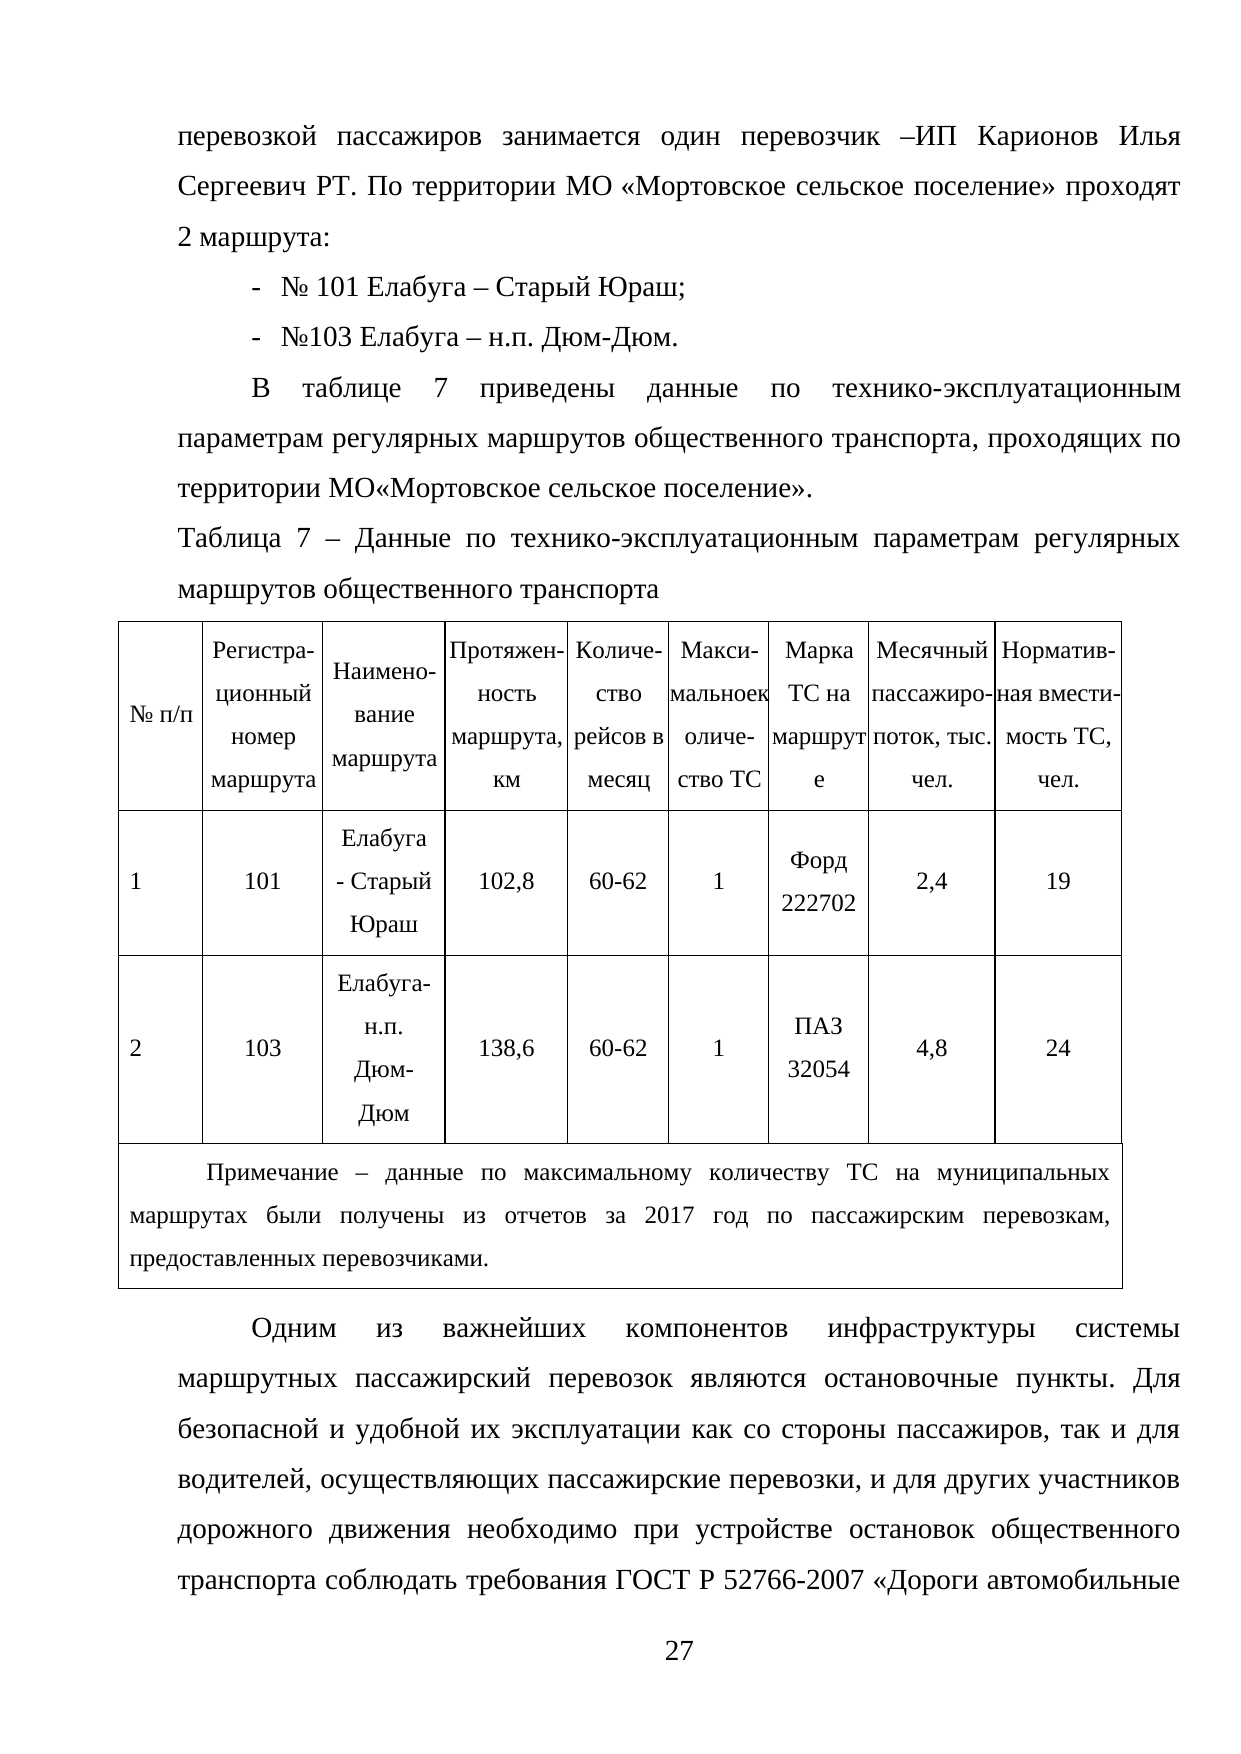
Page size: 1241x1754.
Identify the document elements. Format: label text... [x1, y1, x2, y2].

table_cell 103 [203, 956, 322, 1143]
table_cell 1 [669, 811, 768, 955]
table_cell ПАЗ 32054 [769, 956, 868, 1143]
table_cell 1 [669, 956, 768, 1143]
table_header Наимено-вание маршрута [323, 622, 444, 809]
table_header Месячный пассажиро-поток, тыс. чел. [869, 622, 994, 809]
table_cell 24 [996, 956, 1121, 1143]
table_cell Елабуга - Старый Юраш [323, 811, 444, 955]
table_cell 19 [996, 811, 1121, 955]
table_cell 4,8 [869, 956, 994, 1143]
text №103 Елабуга – н.п. Дюм-Дюм. [177, 319, 1181, 353]
table_cell Форд 222702 [769, 811, 868, 955]
table_cell Елабуга-н.п. Дюм-Дюм [323, 956, 444, 1143]
text Таблица 7 – Данные по технико-эксплуатационным параметрам регулярных маршрутов общественного транспорта [177, 521, 1181, 604]
text № 101 Елабуга – Старый Юраш; [177, 269, 1181, 303]
text В таблице 7 приведены данные по технико-эксплуатационным параметрам регулярных маршрутов общественного транспорта, проходящих по территории МО«Мортовское сельское поселение». [177, 370, 1181, 504]
table_cell 138,6 [446, 956, 567, 1143]
table_cell 102,8 [446, 811, 567, 955]
table_header Макси-мальноеколиче-ство ТС [669, 622, 768, 809]
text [177, 1310, 1181, 1595]
table_header Марка ТС на маршруте [769, 622, 868, 809]
table_header Регистра-ционный номер маршрута [203, 622, 322, 809]
table_cell 101 [203, 811, 322, 955]
table_header Протяжен-ность маршрута, км [446, 622, 567, 809]
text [177, 118, 1181, 252]
table_cell Примечание – данные по максимальному количеству ТС на муниципальных маршрутах были получены из отчетов за 2017 год по пассажирским перевозкам, предоставленных перевозчиками. [119, 1144, 1122, 1288]
table_cell 60-62 [568, 811, 668, 955]
table_header № п/п [119, 622, 202, 809]
table_header Количе-ство рейсов в месяц [568, 622, 668, 809]
table_cell 2 [119, 956, 202, 1143]
table_header Норматив-ная вмести-мость ТС, чел. [996, 622, 1121, 809]
table_cell 60-62 [568, 956, 668, 1143]
table_cell 2,4 [869, 811, 994, 955]
table_cell 1 [119, 811, 202, 955]
